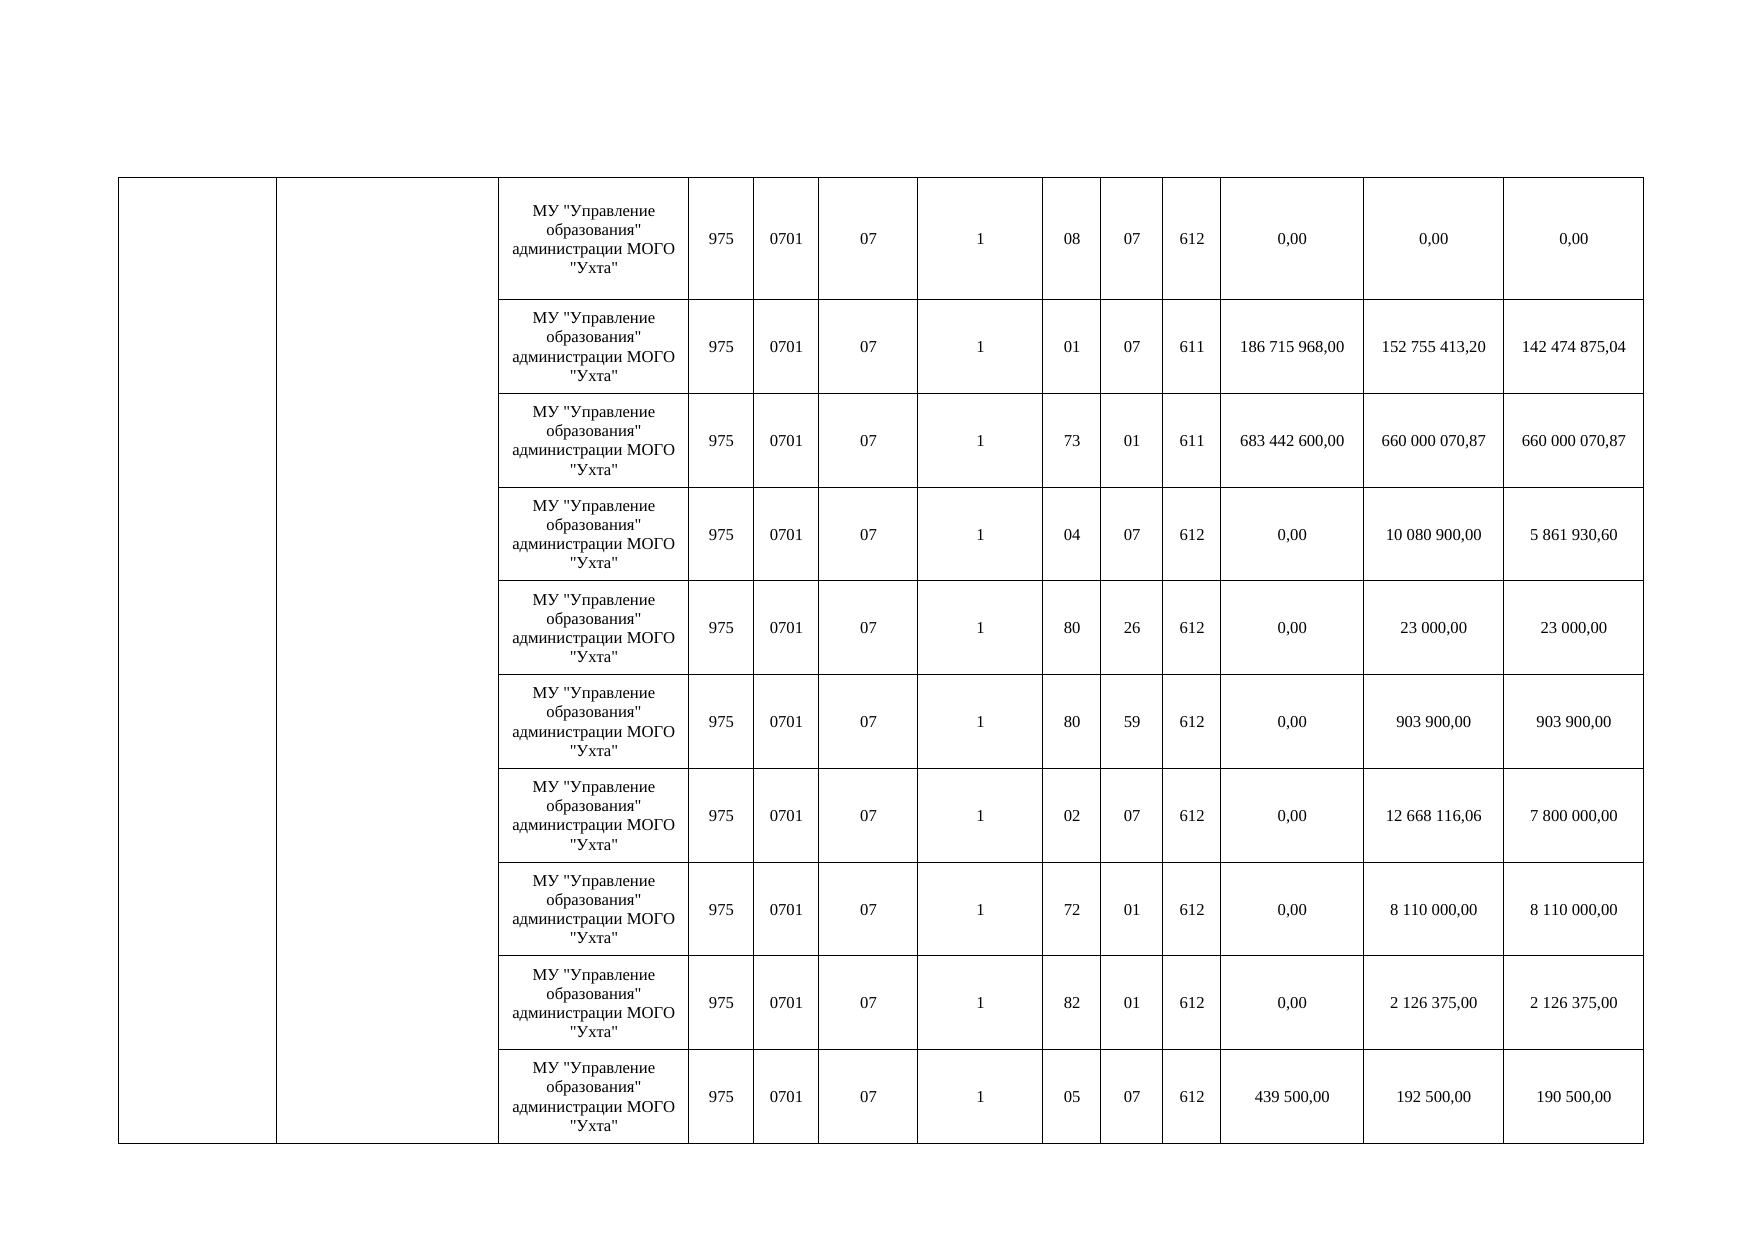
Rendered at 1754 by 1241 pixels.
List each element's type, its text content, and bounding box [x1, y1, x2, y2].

table_cell 0,00 [1504, 178, 1643, 299]
table_cell 0701 [754, 178, 818, 299]
table_cell 0701 [754, 675, 818, 768]
table_cell 1 [918, 1050, 1042, 1143]
table_cell 04 [1043, 488, 1100, 580]
table_cell 439 500,00 [1221, 1050, 1363, 1143]
table_cell 683 442 600,00 [1221, 394, 1363, 487]
table_cell 0,00 [1221, 178, 1363, 299]
table_cell 59 [1101, 675, 1162, 768]
table_cell 660 000 070,87 [1364, 394, 1503, 487]
table_cell 1 [918, 769, 1042, 862]
table_cell 903 900,00 [1504, 675, 1643, 768]
table_cell 1 [918, 675, 1042, 768]
table_cell 0,00 [1221, 488, 1363, 580]
table_cell 07 [819, 675, 917, 768]
table_cell 26 [1101, 581, 1162, 674]
table_cell 0,00 [1221, 956, 1363, 1049]
table_cell 07 [819, 1050, 917, 1143]
table_cell 1 [918, 300, 1042, 393]
table_cell МУ "Управление образования" администрации МОГО "Ухта" [499, 178, 688, 299]
table_cell МУ "Управление образования" администрации МОГО "Ухта" [499, 769, 688, 862]
table_cell 612 [1163, 675, 1220, 768]
table_cell 0,00 [1221, 581, 1363, 674]
table_cell 07 [819, 581, 917, 674]
table_cell 07 [1101, 769, 1162, 862]
table_cell 1 [918, 394, 1042, 487]
table_cell 611 [1163, 300, 1220, 393]
table_cell 07 [1101, 178, 1162, 299]
table_cell 611 [1163, 394, 1220, 487]
table_cell 1 [918, 581, 1042, 674]
table_cell 0,00 [1221, 675, 1363, 768]
table_cell МУ "Управление образования" администрации МОГО "Ухта" [499, 863, 688, 955]
table_cell 1 [918, 956, 1042, 1049]
table_cell 7 800 000,00 [1504, 769, 1643, 862]
table_cell 0701 [754, 581, 818, 674]
table_cell 0,00 [1221, 863, 1363, 955]
table_cell 975 [689, 488, 753, 580]
table_cell 23 000,00 [1364, 581, 1503, 674]
table_cell 10 080 900,00 [1364, 488, 1503, 580]
table_cell 975 [689, 675, 753, 768]
table_cell 23 000,00 [1504, 581, 1643, 674]
table_cell 192 500,00 [1364, 1050, 1503, 1143]
table_cell 5 861 930,60 [1504, 488, 1643, 580]
table_cell 01 [1101, 863, 1162, 955]
table_cell 12 668 116,06 [1364, 769, 1503, 862]
table_cell 0701 [754, 1050, 818, 1143]
table_cell 01 [1043, 300, 1100, 393]
table_cell 0701 [754, 488, 818, 580]
table_cell 01 [1101, 394, 1162, 487]
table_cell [499, 956, 688, 1049]
table_cell 612 [1163, 863, 1220, 955]
table_cell 975 [689, 300, 753, 393]
table_cell 0,00 [1364, 178, 1503, 299]
table_cell 1 [918, 178, 1042, 299]
table_cell 975 [689, 581, 753, 674]
table_cell 152 755 413,20 [1364, 300, 1503, 393]
table_cell 01 [1101, 956, 1162, 1049]
table_cell 07 [819, 863, 917, 955]
table_cell 07 [819, 394, 917, 487]
table_cell 0701 [754, 863, 818, 955]
table_cell 0701 [754, 394, 818, 487]
table_cell 07 [819, 956, 917, 1049]
table_cell 660 000 070,87 [1504, 394, 1643, 487]
table_cell 08 [1043, 178, 1100, 299]
table_cell 0,00 [1221, 769, 1363, 862]
table_cell 0701 [754, 956, 818, 1049]
table_cell МУ "Управление образования" администрации МОГО "Ухта" [499, 394, 688, 487]
table_cell 612 [1163, 581, 1220, 674]
table_cell 82 [1043, 956, 1100, 1049]
table_cell 07 [1101, 488, 1162, 580]
table_cell 73 [1043, 394, 1100, 487]
table_cell 0701 [754, 769, 818, 862]
table_cell 975 [689, 769, 753, 862]
table_cell 190 500,00 [1504, 1050, 1643, 1143]
table_cell 142 474 875,04 [1504, 300, 1643, 393]
table_cell 612 [1163, 769, 1220, 862]
table_cell 0701 [754, 300, 818, 393]
table_cell 07 [1101, 300, 1162, 393]
table_cell 07 [819, 178, 917, 299]
table_cell 903 900,00 [1364, 675, 1503, 768]
table_cell 975 [689, 178, 753, 299]
table_cell 612 [1163, 1050, 1220, 1143]
table_cell 8 110 000,00 [1364, 863, 1503, 955]
table_cell 1 [918, 863, 1042, 955]
table_cell 05 [1043, 1050, 1100, 1143]
table_cell 975 [689, 956, 753, 1049]
table_cell 2 126 375,00 [1504, 956, 1643, 1049]
table_cell 07 [819, 300, 917, 393]
table_cell 975 [689, 394, 753, 487]
table_cell 1 [918, 488, 1042, 580]
table_cell 07 [819, 488, 917, 580]
table_cell 07 [819, 769, 917, 862]
table_cell МУ "Управление образования" администрации МОГО "Ухта" [499, 300, 688, 393]
table_cell 612 [1163, 488, 1220, 580]
table_cell 612 [1163, 178, 1220, 299]
table_cell 80 [1043, 581, 1100, 674]
table_cell 80 [1043, 675, 1100, 768]
table_cell 2 126 375,00 [1364, 956, 1503, 1049]
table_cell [499, 1050, 688, 1143]
table_cell МУ "Управление образования" администрации МОГО "Ухта" [499, 675, 688, 768]
table_cell МУ "Управление образования" администрации МОГО "Ухта" [499, 488, 688, 580]
table_cell 02 [1043, 769, 1100, 862]
table_cell 975 [689, 863, 753, 955]
table_cell 186 715 968,00 [1221, 300, 1363, 393]
table_cell 8 110 000,00 [1504, 863, 1643, 955]
table_cell 07 [1101, 1050, 1162, 1143]
table_cell 72 [1043, 863, 1100, 955]
table_cell 975 [689, 1050, 753, 1143]
table_cell 612 [1163, 956, 1220, 1049]
table_cell МУ "Управление образования" администрации МОГО "Ухта" [499, 581, 688, 674]
